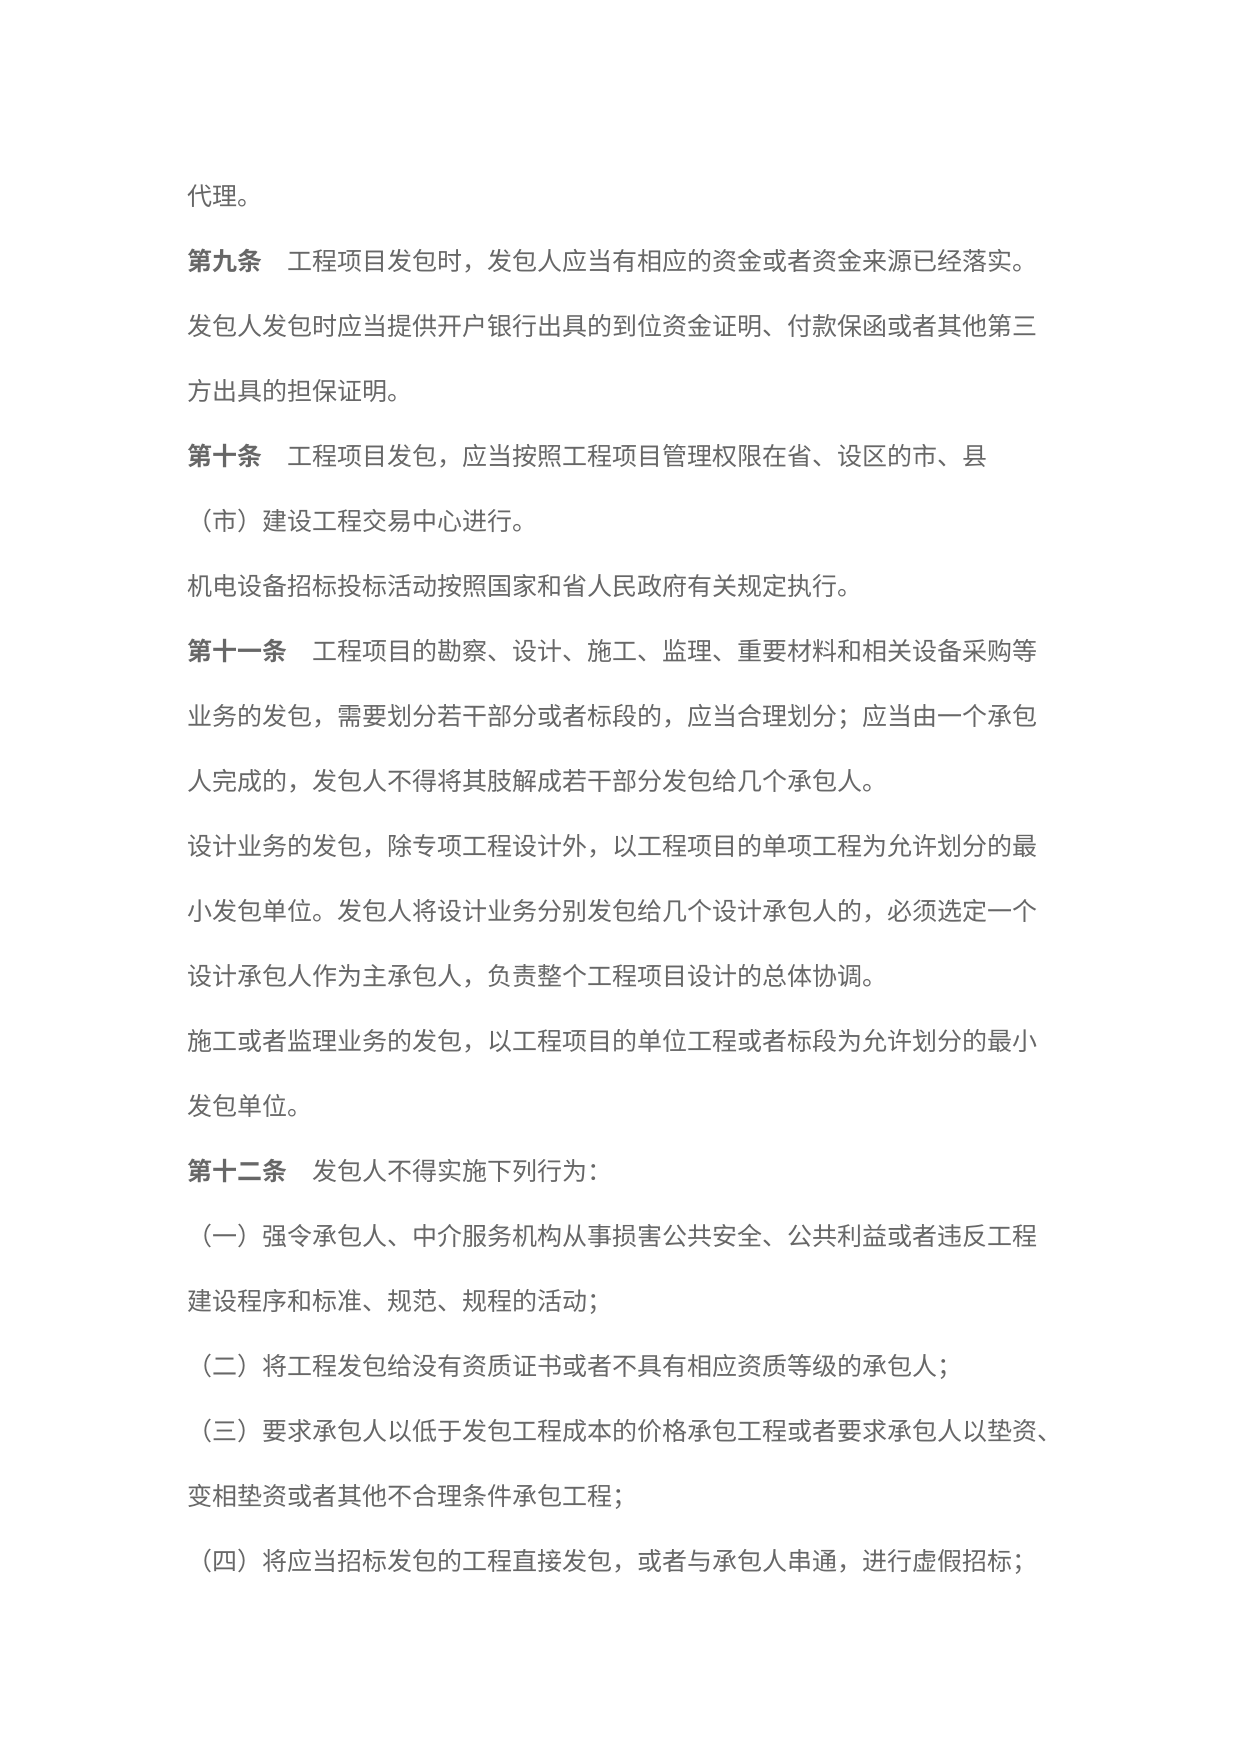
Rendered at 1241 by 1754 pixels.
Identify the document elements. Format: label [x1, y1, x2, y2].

text [187, 162, 1053, 1592]
